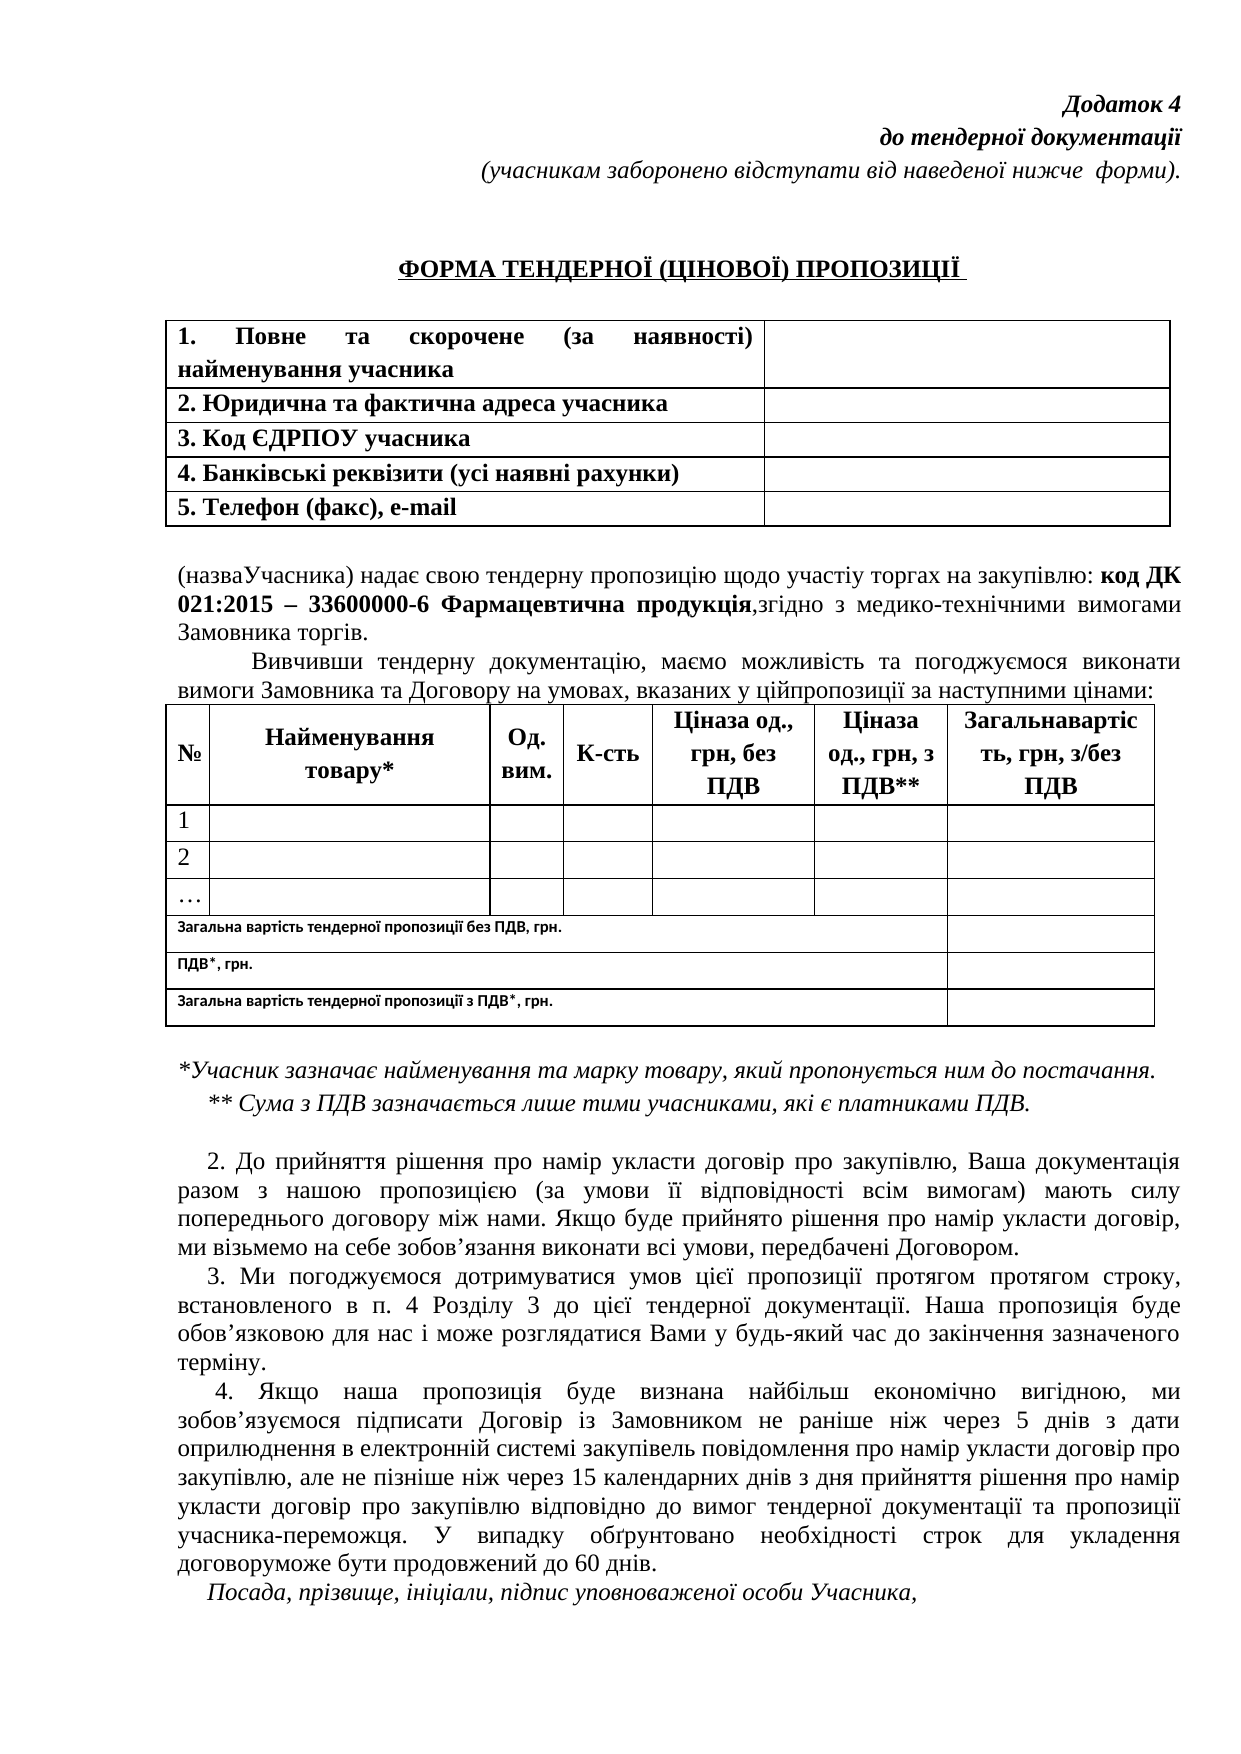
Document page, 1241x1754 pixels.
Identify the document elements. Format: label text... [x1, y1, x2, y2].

table_cell [765, 423, 1169, 456]
table_cell [210, 806, 489, 841]
table_cell … [167, 879, 209, 914]
table_cell [948, 806, 1154, 841]
table_cell [765, 389, 1169, 422]
table_header № [167, 705, 209, 804]
table_cell [653, 879, 814, 914]
table_cell [653, 842, 814, 878]
text ** Cума з ПДВ зазначається лише тими учасниками, які є платниками ПДВ. [177, 1088, 1181, 1117]
text (назваУчасника) надає свою тендерну пропозицію щодо участіу торгах на закупівлю: код ДК 021:2015 – 33600000-6 Фармацевтична продукція,згідно з медико-технічними вимогами Замовника торгів. [177, 560, 1181, 646]
text 3. Ми погоджуємося дотримуватися умов цієї пропозиції протягом протягом строку, встановленого в п. 4 Розділу 3 до цієї тендерної документації. Наша пропозиція буде обов’язковою для нас і може розглядатися Вами у будь-який час до закінчення зазначеного терміну. [177, 1261, 1181, 1376]
table_cell 2. Юридична та фактична адреса учасника [167, 389, 764, 422]
table_cell [948, 953, 1154, 988]
table_cell 2 [167, 842, 209, 878]
table_cell [564, 842, 652, 878]
table_cell [815, 806, 947, 841]
text (учасникам заборонено відступати від наведеної нижче форми). [177, 155, 1181, 183]
table_cell [653, 806, 814, 841]
table_cell [948, 916, 1154, 951]
table_cell [491, 842, 563, 878]
table_header 1. Повне та скорочене (за наявності) найменування учасника [167, 321, 764, 387]
table_cell [491, 879, 563, 914]
table_cell [564, 879, 652, 914]
table_cell [948, 879, 1154, 914]
table_header К-сть [564, 705, 652, 804]
table_cell ПДВ*, грн. [167, 953, 947, 988]
table_cell Загальна вартість тендерної пропозиції без ПДВ, грн. [167, 916, 947, 951]
table_cell [491, 806, 563, 841]
table_cell [815, 879, 947, 914]
table_header Ціназа од., грн, без ПДВ [653, 705, 814, 804]
table_cell [948, 842, 1154, 878]
table_header Ціназа од., грн, з ПДВ** [815, 705, 947, 804]
table_header [765, 321, 1169, 387]
table_cell Загальна вартість тендерної пропозиції з ПДВ*, грн. [167, 990, 947, 1025]
table_cell [564, 806, 652, 841]
table_cell 1 [167, 806, 209, 841]
table_cell [210, 879, 489, 914]
text Посада, прізвище, ініціали, підпис уповноваженої особи Учасника, [177, 1577, 1181, 1606]
table_cell [210, 842, 489, 878]
table_cell [948, 990, 1154, 1025]
text Вивчивши тендерну документацію, маємо можливість та погоджуємося виконати вимоги Замовника та Договору на умовах, вказаних у ційпропозиції за наступними цінами: [177, 646, 1181, 704]
text *Учасник зазначає найменування та марку товару, який пропонується ним до постачання. [177, 1055, 1211, 1084]
table_header Од. вим. [491, 705, 563, 804]
table_header Найменування товару* [210, 705, 489, 804]
table_header Загальнавартість, грн, з/без ПДВ [948, 705, 1154, 804]
table_cell [765, 458, 1169, 491]
text Додаток 4 [177, 89, 1181, 117]
table_cell 3. Код ЄДРПОУ учасника [167, 423, 764, 456]
text 4. Якщо наша пропозиція буде визнана найбільш економічно вигідною, ми зобов’язуємося підписати Договір із Замовником не раніше ніж через 5 днів з дати оприлюднення в електронній системі закупівель повідомлення про намір укласти договір про закупівлю, але не пізніше ніж через 15 календарних днів з дня прийняття рішення про намір укласти договір про закупівлю відповідно до вимог тендерної документації та пропозиції учасника-переможця. У випадку обґрунтовано необхідності строк для укладення договоруможе бути продовжений до 60 днів. [177, 1376, 1181, 1577]
text ФОРМА ТЕНДЕРНОЇ (ЦІНОВОЇ) ПРОПОЗИЦІЇ [177, 254, 1181, 282]
table_cell [765, 492, 1169, 525]
table_cell [815, 842, 947, 878]
table_cell 4. Банківські реквізити (усі наявні рахунки) [167, 458, 764, 491]
text до тендерної документації [177, 122, 1181, 150]
table_cell 5. Телефон (факс), е-mail [167, 492, 764, 525]
text 2. До прийняття рішення про намір укласти договір про закупівлю, Ваша документація разом з нашою пропозицією (за умови її відповідності всім вимогам) мають силу попереднього договору між нами. Якщо буде прийнято рішення про намір укласти договір, ми візьмемо на себе зобов’язання виконати всі умови, передбачені Договором. [177, 1146, 1181, 1261]
